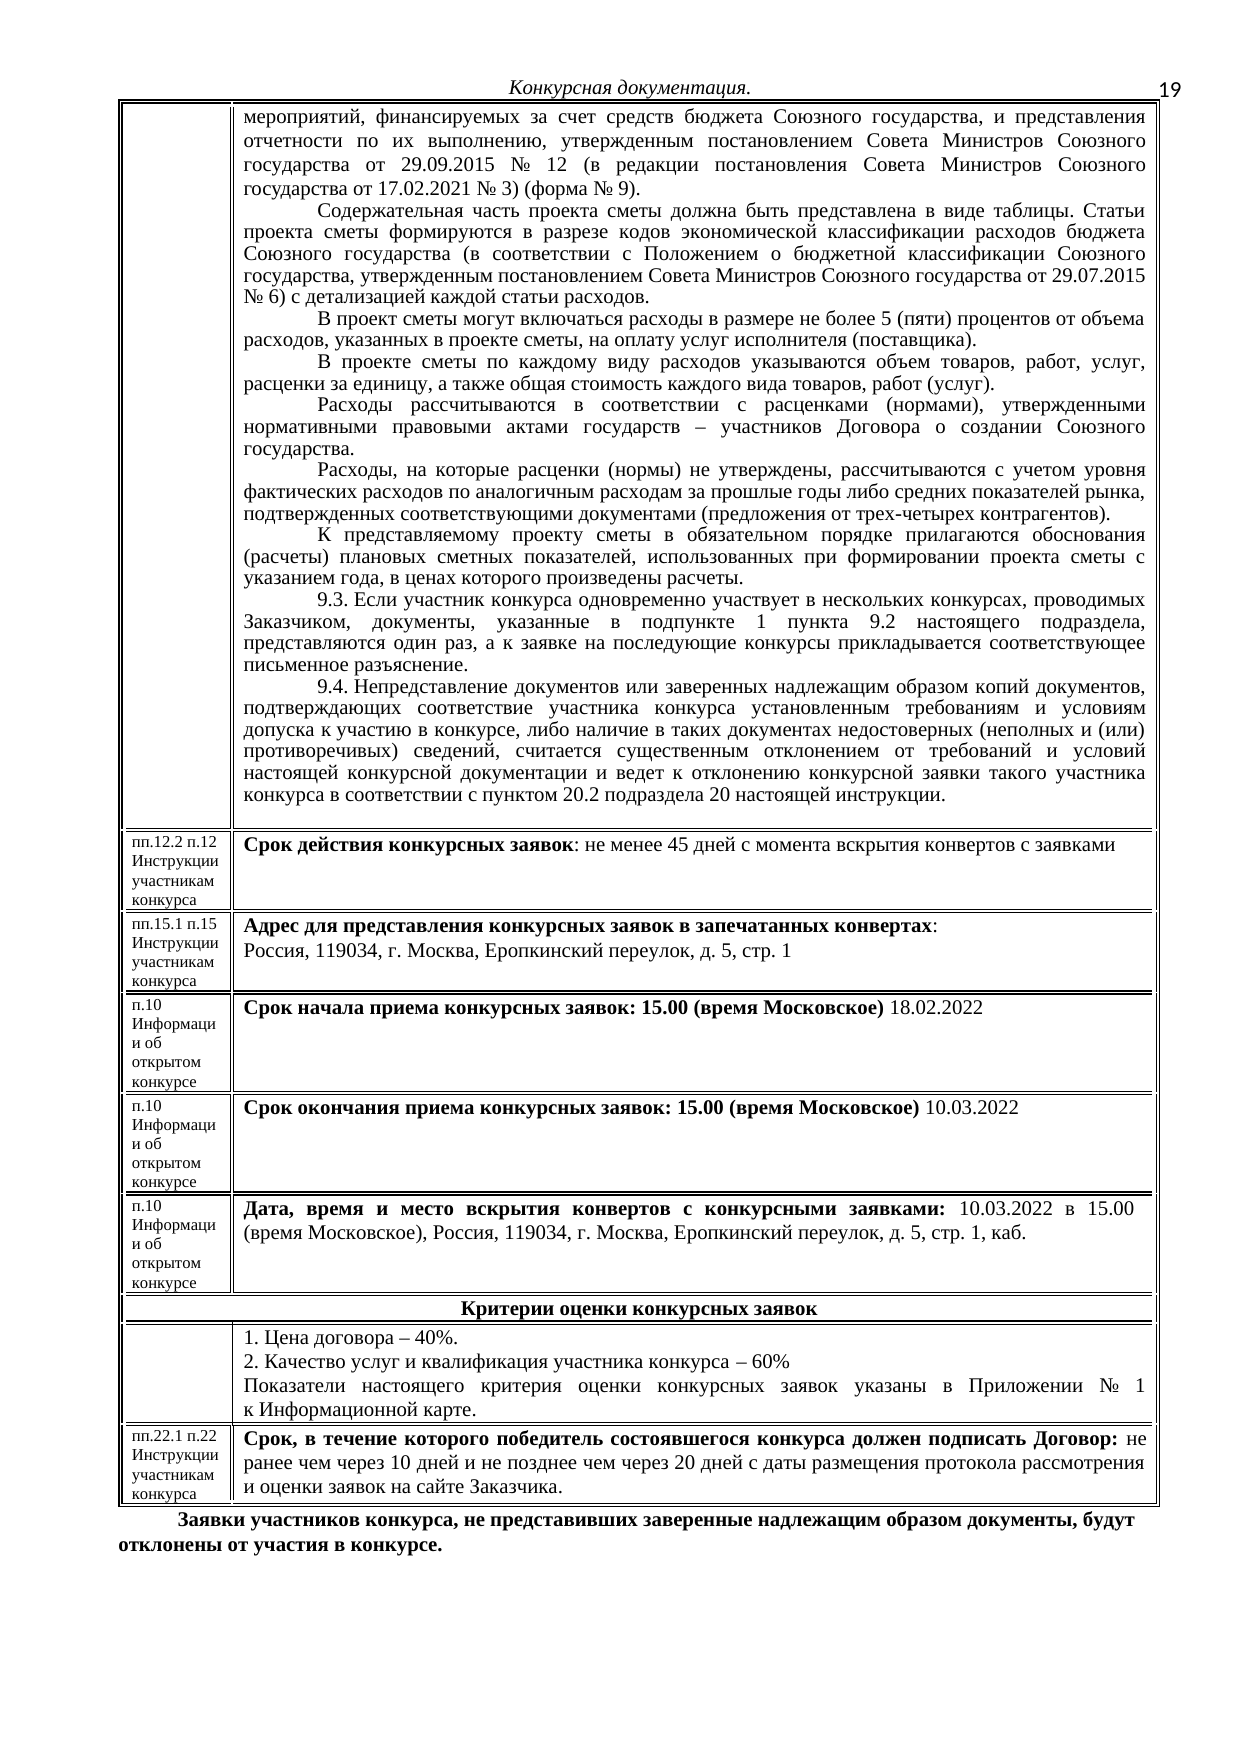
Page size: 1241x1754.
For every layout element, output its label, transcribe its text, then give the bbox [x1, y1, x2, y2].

table_cell Срок начала приема конкурсных заявок: 15.00 (время Московское) 18.02.2022 [232, 990, 1158, 1091]
table_cell Критерии оценки конкурсных заявок [120, 1292, 1158, 1320]
table_cell п.10 Информации об открытом конкурсе [120, 990, 232, 1091]
table_cell п.10 Информации об открытом конкурсе [120, 1091, 232, 1191]
text Заявки участников конкурса, не представивших заверенные надлежащим образом документы, будут отклонены от участия в конкурсе. [118, 1507, 1181, 1556]
table_cell Срок действия конкурсных заявок: не менее 45 дней с момента вскрытия конвертов с заявками [232, 828, 1158, 909]
table_cell Срок окончания приема конкурсных заявок: 15.00 (время Московское) 10.03.2022 [232, 1091, 1158, 1191]
table_cell [120, 1320, 232, 1421]
table_cell пп.15.1 п.15 Инструкции участникам конкурса [120, 909, 232, 990]
table_cell пп.22.1 п.22 Инструкции участникам конкурса [120, 1421, 232, 1503]
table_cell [120, 101, 232, 827]
table_cell Срок, в течение которого победитель состоявшегося конкурса должен подписать Договор: не ранее чем через 10 дней и не позднее чем через 20 дней с даты размещения протокола рассмотрения и оценки заявок на сайте Заказчика. [232, 1421, 1158, 1503]
table_cell Адрес для представления конкурсных заявок в запечатанных конвертах: Россия, 119034, г. Москва, Еропкинский переулок, д. 5, стр. 1 [232, 909, 1158, 990]
table_cell 1. Цена договора – 40%. 2. Качество услуг и квалификация участника конкурса – 60% Показатели настоящего критерия оценки конкурсных заявок указаны в Приложении № 1 к Информационной карте. [233, 1320, 1158, 1421]
table_cell п.10 Информации об открытом конкурсе [120, 1191, 232, 1292]
table_cell пп.12.2 п.12 Инструкции участникам конкурса [120, 828, 232, 909]
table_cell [232, 103, 1156, 827]
table_cell Дата, время и место вскрытия конвертов с конкурсными заявками: 10.03.2022 в 15.00 (время Московское), Россия, 119034, г. Москва, Еропкинский переулок, д. 5, стр. 1, каб. [232, 1191, 1158, 1292]
